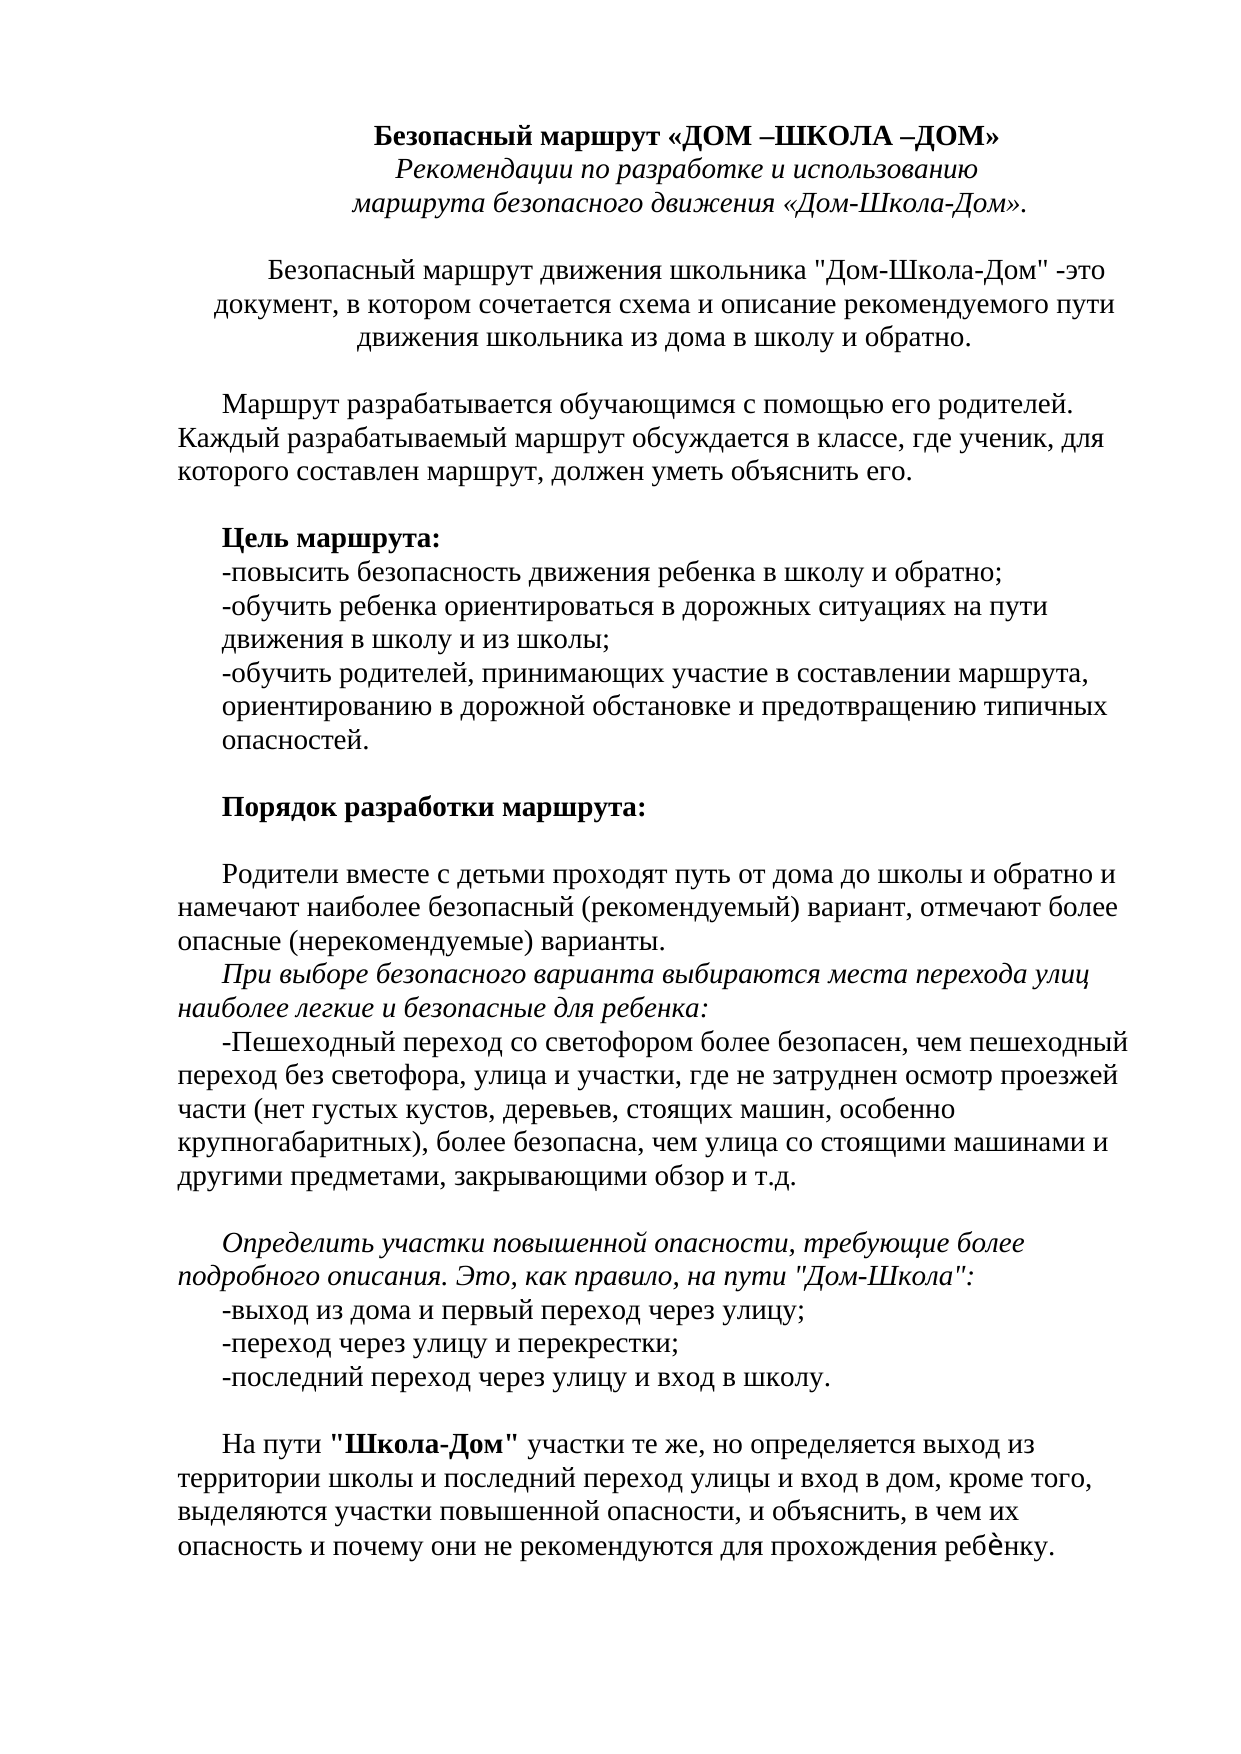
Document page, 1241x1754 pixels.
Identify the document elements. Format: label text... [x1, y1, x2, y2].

text На пути "Школа-Дом" участки те же, но определяется выход из территории школы и последний переход улицы и вход в дом, кроме того, выделяются участки повышенной опасности, и объяснить, в чем их опасность и почему они не рекомендуются для прохождения ребѐнку. [177, 1426, 1152, 1562]
text -последний переход через улицу и вход в школу. [177, 1359, 1152, 1393]
text Маршрут разрабатывается обучающимся с помощью его родителей. Каждый разрабатываемый маршрут обсуждается в классе, где ученик, для которого составлен маршрут, должен уметь объяснить его. [177, 386, 1152, 487]
text -обучить ребенка ориентироваться в дорожных ситуациях на пути [177, 588, 1152, 621]
text Порядок разработки маршрута: [177, 789, 1152, 822]
text При выборе безопасного варианта выбираются места перехода улиц наиболее легкие и безопасные для ребенка: [177, 957, 1152, 1024]
text движения в школу и из школы; [177, 621, 1152, 655]
text Безопасный маршрут движения школьника "Дом-Школа-Дом" -это документ, в котором сочетается схема и описание рекомендуемого пути движения школьника из дома в школу и обратно. [177, 252, 1152, 353]
text Родители вместе с детьми проходят путь от дома до школы и обратно и намечают наиболее безопасный (рекомендуемый) вариант, отмечают более опасные (нерекомендуемые) варианты. [177, 856, 1152, 957]
text Безопасный маршрут «ДОМ –ШКОЛА –ДОМ» [177, 118, 1152, 152]
text -обучить родителей, принимающих участие в составлении маршрута, [177, 655, 1152, 688]
text -Пешеходный переход со светофором более безопасен, чем пешеходный переход без светофора, улица и участки, где не затруднен осмотр проезжей части (нет густых кустов, деревьев, стоящих машин, особенно крупногабаритных), более безопасна, чем улица со стоящими машинами и другими предметами, закрывающими обзор и т.д. [177, 1024, 1152, 1191]
text опасностей. [177, 722, 1152, 755]
text Цель маршрута: [177, 521, 1152, 554]
text -выход из дома и первый переход через улицу; [177, 1292, 1152, 1326]
text Рекомендации по разработке и использованию [177, 152, 1152, 185]
text -переход через улицу и перекрестки; [177, 1326, 1152, 1359]
text -повысить безопасность движения ребенка в школу и обратно; [177, 554, 1152, 588]
text Определить участки повышенной опасности, требующие более подробного описания. Это, как правило, на пути "Дом-Школа": [177, 1225, 1152, 1292]
text маршрута безопасного движения «Дом-Школа-Дом». [177, 185, 1152, 219]
text ориентированию в дорожной обстановке и предотвращению типичных [177, 688, 1152, 722]
